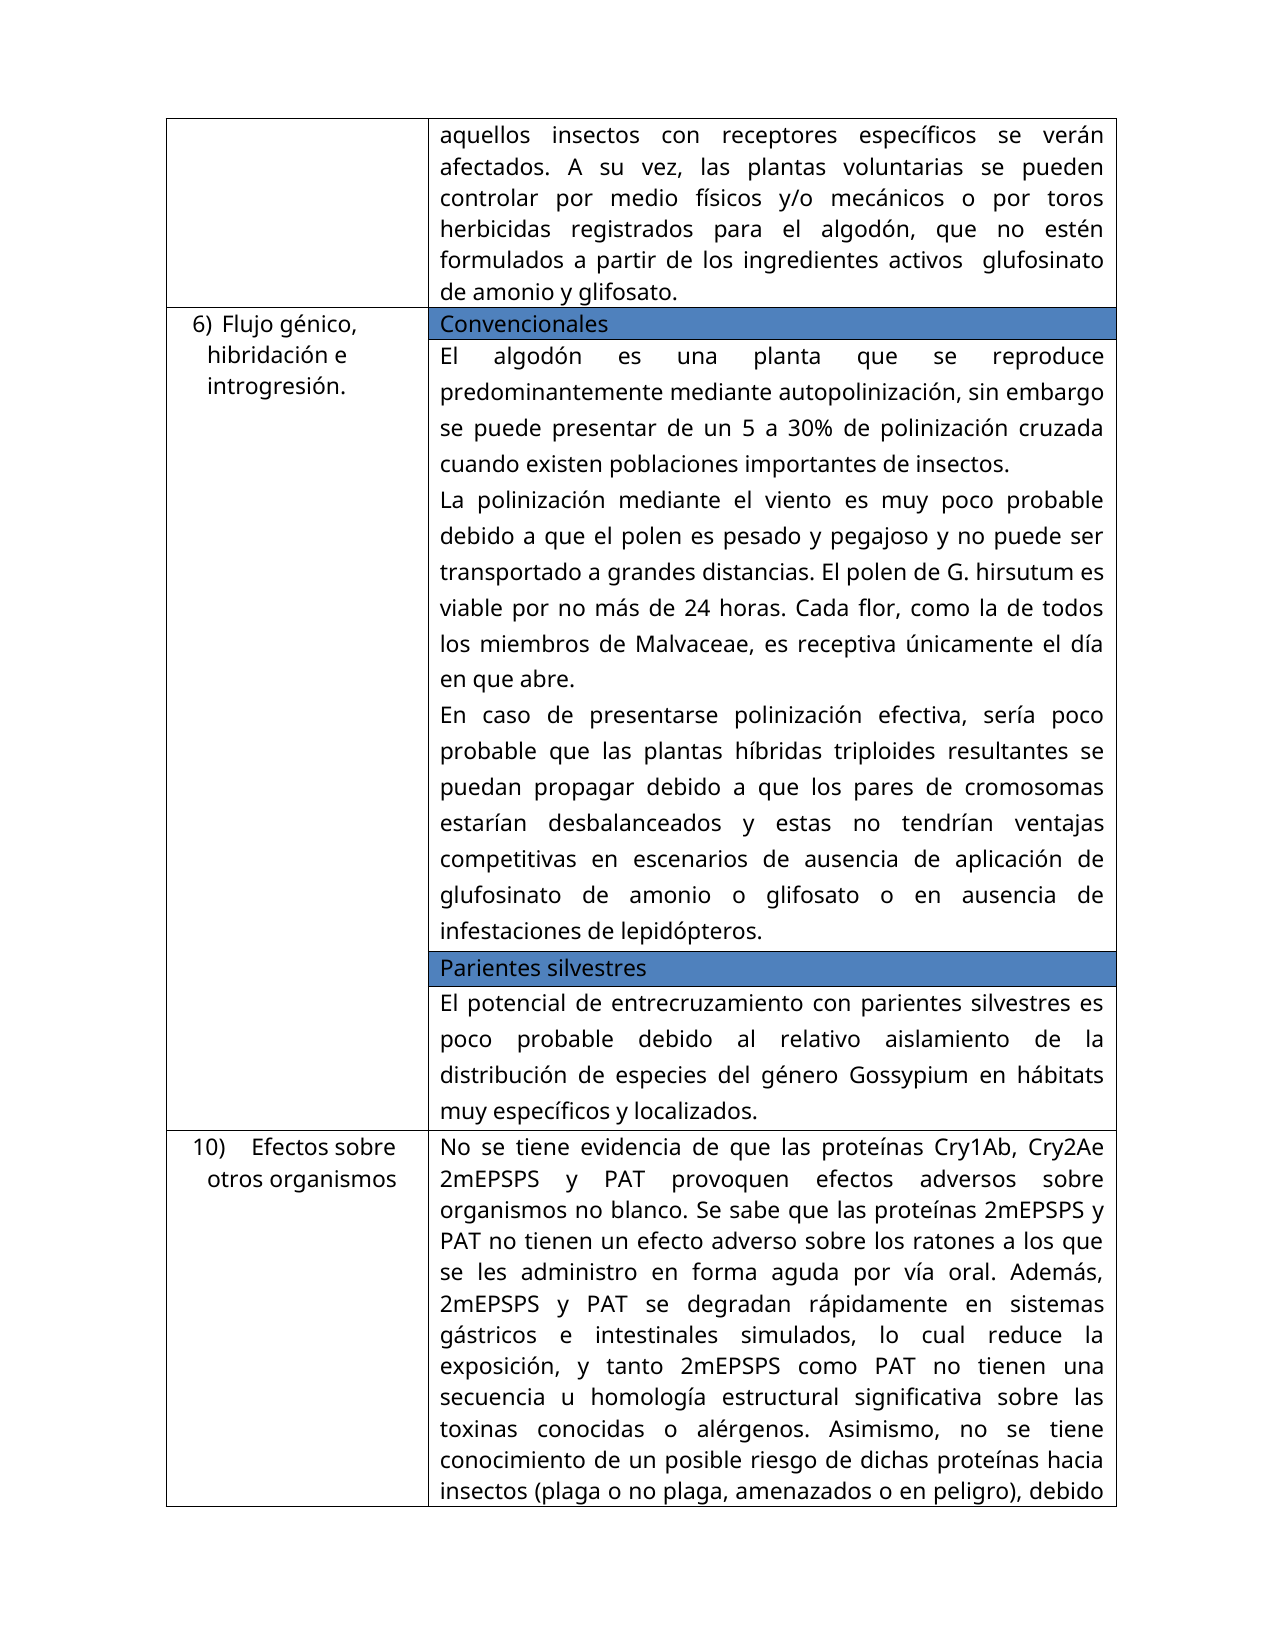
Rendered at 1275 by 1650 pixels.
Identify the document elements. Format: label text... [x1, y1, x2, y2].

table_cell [429, 119, 1116, 307]
table_cell El algodón es una planta que se reproduce predominantemente mediante autopolinización, sin embargo se puede presentar de un 5 a 30% de polinización cruzada cuando existen poblaciones importantes de insectos. La polinización mediante el viento es muy poco probable debido a que el polen es pesado y pegajoso y no puede ser transportado a grandes distancias. El polen de G. hirsutum es viable por no más de 24 horas. Cada flor, como la de todos los miembros de Malvaceae, es receptiva únicamente el día en que abre. En caso de presentarse polinización efectiva, sería poco probable que las plantas híbridas triploides resultantes se puedan propagar debido a que los pares de cromosomas estarían desbalanceados y estas no tendrían ventajas competitivas en escenarios de ausencia de aplicación de glufosinato de amonio o glifosato o en ausencia de infestaciones de lepidópteros. [429, 340, 1116, 951]
table_cell Flujo génico, hibridación e introgresión. [167, 308, 428, 1130]
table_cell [167, 119, 428, 307]
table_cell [429, 1131, 1116, 1506]
table_cell Parientes silvestres [429, 952, 1116, 986]
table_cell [167, 1131, 428, 1506]
table_cell El potencial de entrecruzamiento con parientes silvestres es poco probable debido al relativo aislamiento de la distribución de especies del género Gossypium en hábitats muy específicos y localizados. [429, 987, 1116, 1130]
table_cell Convencionales [429, 308, 1116, 339]
